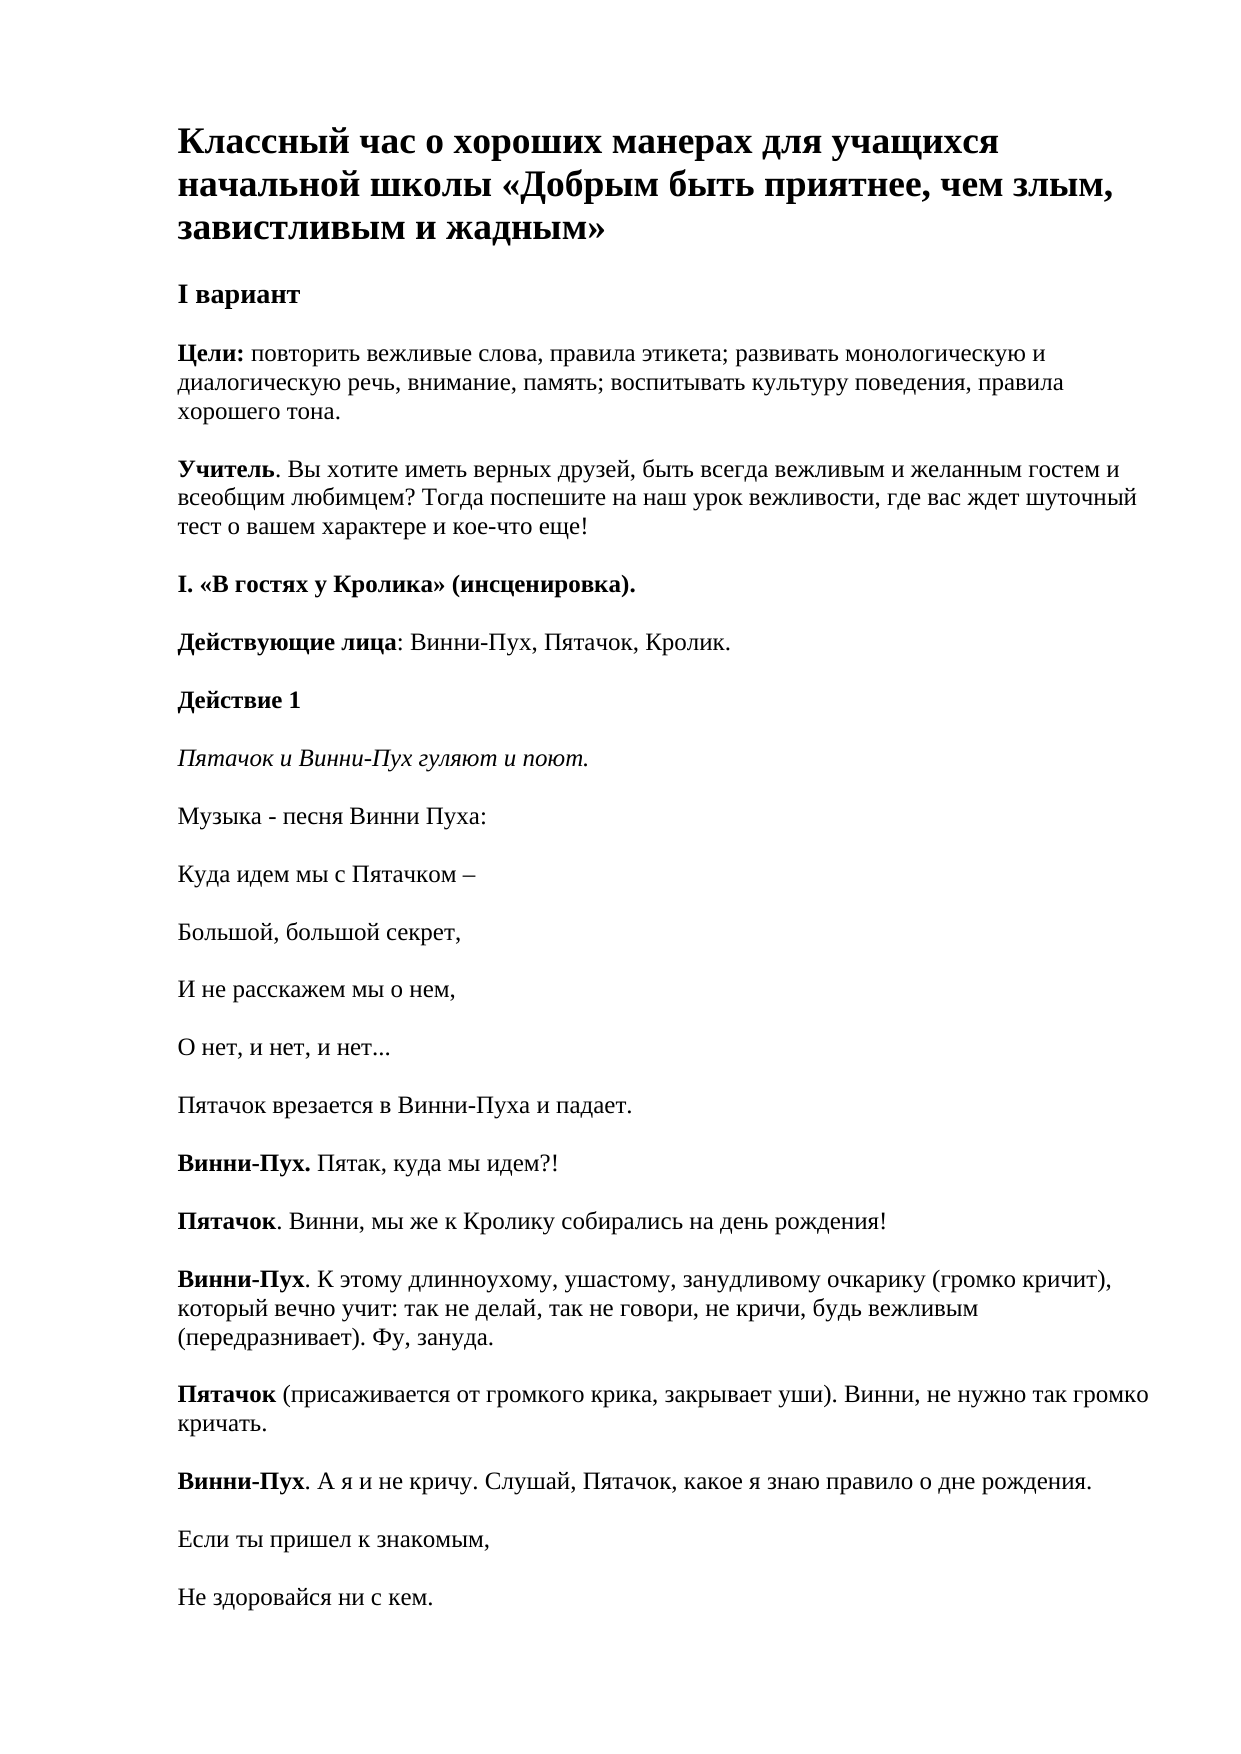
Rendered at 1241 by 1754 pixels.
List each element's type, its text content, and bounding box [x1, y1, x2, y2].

text Пятачок и Винни-Пух гуляют и поют. [177, 743, 1152, 772]
text Музыка - песня Винни Пуха: [177, 801, 1152, 829]
text Цели: повторить вежливые слова, правила этикета; развивать монологическую и диалогическую речь, внимание, память; воспитывать культуру поведения, правила хорошего тона. [177, 338, 1152, 424]
text Не здоровайся ни с кем. [177, 1582, 1152, 1611]
text О нет, и нет, и нет... [177, 1032, 1152, 1061]
text Куда идем мы с Пятачком – [177, 859, 1152, 887]
text Винни-Пух. Пятак, куда мы идем?! [177, 1148, 1152, 1177]
text Учитель. Вы хотите иметь верных друзей, быть всегда вежливым и желанным гостем и всеобщим любимцем? Тогда поспешите на наш урок вежливости, где вас ждет шуточный тест о вашем характере и кое-что еще! [177, 454, 1152, 540]
text Классный час о хороших манерах для учащихся начальной школы «Добрым быть приятнее, чем злым, завистливым и жадным» [177, 118, 1152, 247]
text Пятачок врезается в Винни-Пуха и падает. [177, 1090, 1152, 1119]
text Действующие лица: Винни-Пух, Пятачок, Кролик. [177, 627, 1152, 656]
text Действие 1 [177, 685, 1152, 714]
text И не расскажем мы о нем, [177, 974, 1152, 1003]
text I. «В гостях у Кролика» (инсценировка). [177, 569, 1152, 598]
text Винни-Пух. А я и не кричу. Слушай, Пятачок, какое я знаю правило о дне рождения. [177, 1466, 1152, 1495]
text Если ты пришел к знакомым, [177, 1524, 1152, 1553]
text Винни-Пух. К этому длинноухому, ушастому, занудливому очкарику (громко кричит), который вечно учит: так не делай, так не говори, не кричи, будь вежливым (передразнивает). Фу, зануда. [177, 1264, 1152, 1350]
text Большой, большой секрет, [177, 917, 1152, 945]
text Пятачок. Винни, мы же к Кролику собирались на день рождения! [177, 1206, 1152, 1235]
text I вариант [177, 277, 1152, 309]
text Пятачок (присаживается от громкого крика, закрывает уши). Винни, не нужно так громко кричать. [177, 1379, 1152, 1437]
